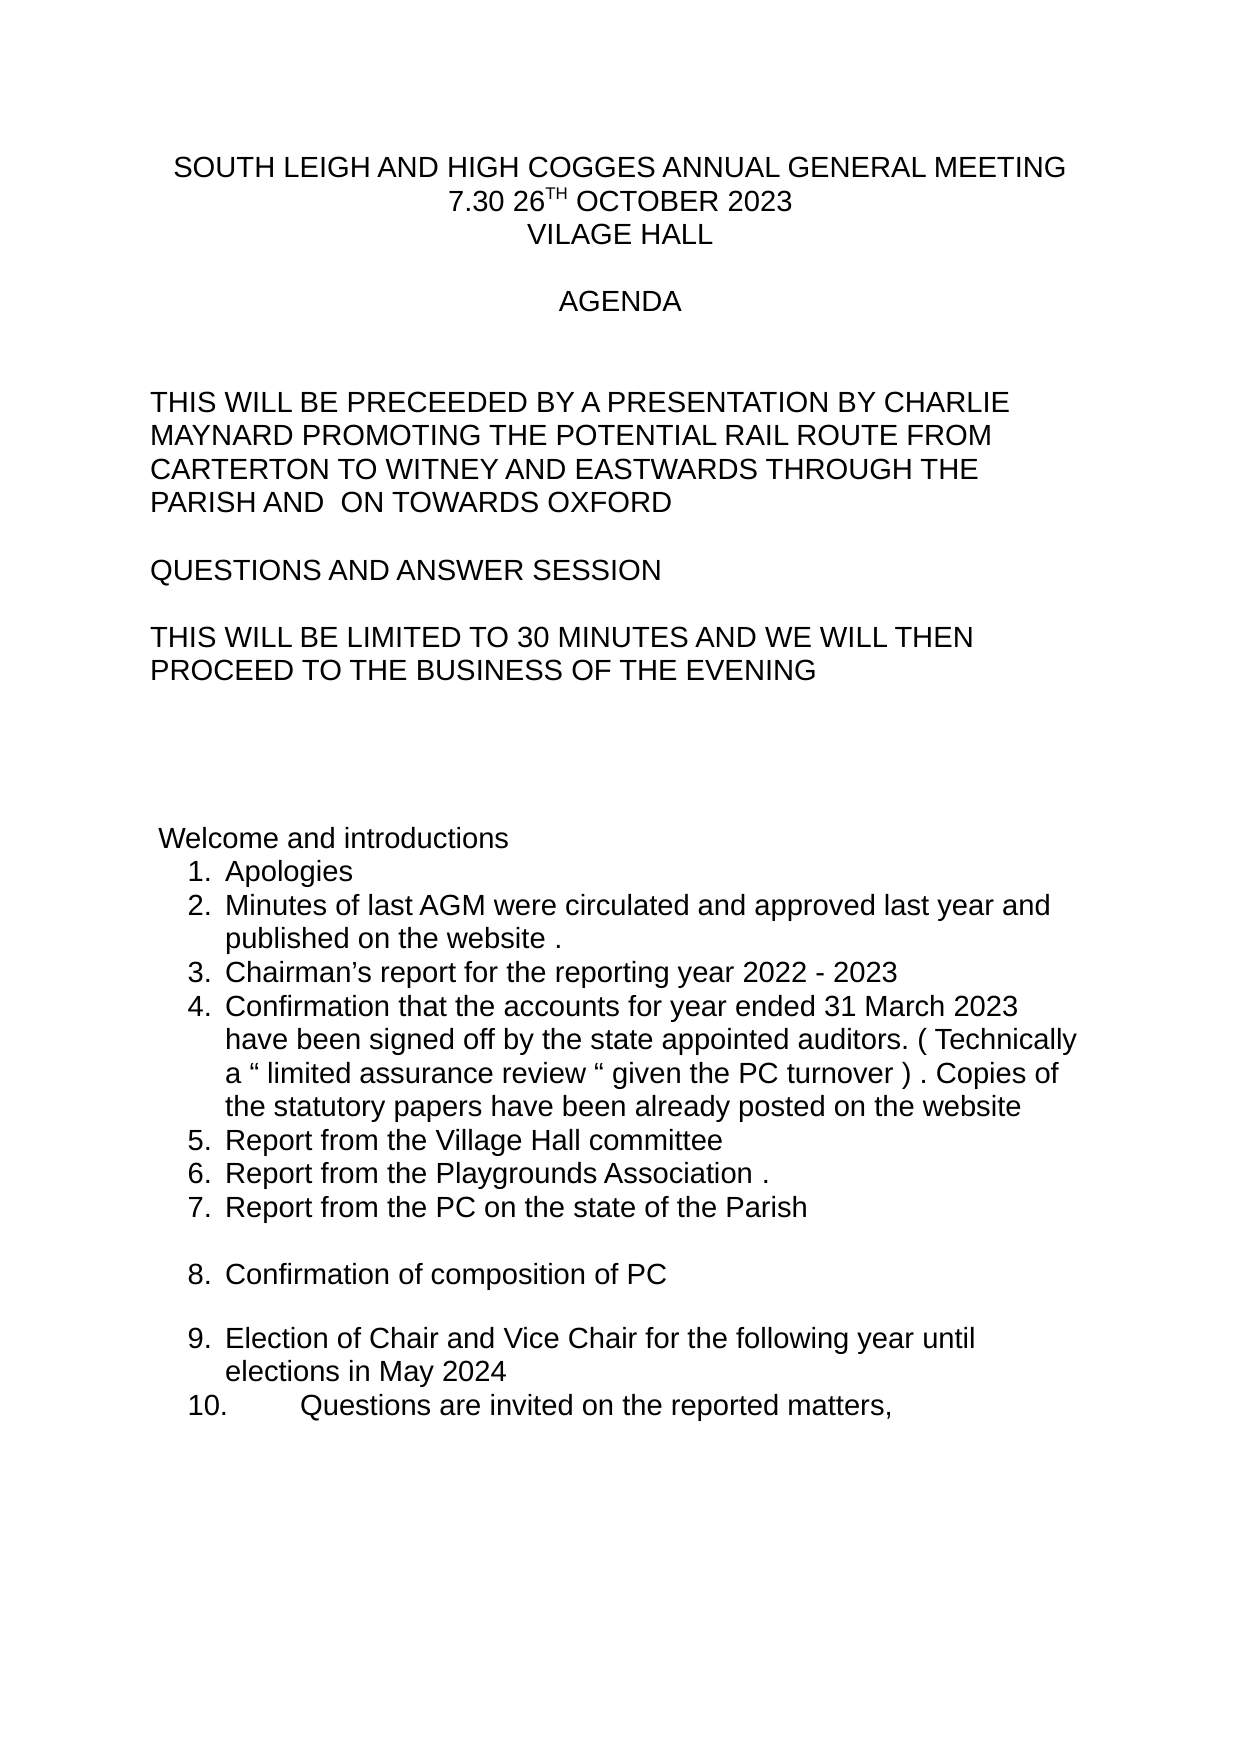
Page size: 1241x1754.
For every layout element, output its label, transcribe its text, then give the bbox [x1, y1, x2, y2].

text SOUTH LEIGH AND HIGH COGGES ANNUAL GENERAL MEETING [150, 150, 1090, 183]
text THIS WILL BE PRECEEDED BY A PRESENTATION BY CHARLIE MAYNARD PROMOTING THE POTENTIAL RAIL ROUTE FROM CARTERTON TO WITNEY AND EASTWARDS THROUGH THE PARISH AND ON TOWARDS OXFORD [150, 385, 1090, 519]
list Election of Chair and Vice Chair for the following year until elections in May 2024 [187, 1321, 1090, 1388]
list Questions are invited on the reported matters, [187, 1388, 1090, 1422]
list Confirmation that the accounts for year ended 31 March 2023 have been signed off by the state appointed auditors. ( Technically a “ limited assurance review “ given the PC turnover ) . Copies of the statutory papers have been already posted on the website [187, 988, 1090, 1123]
list Confirmation of composition of PC [187, 1257, 1090, 1321]
list Apologies [187, 854, 1090, 888]
list Report from the Village Hall committee [187, 1123, 1090, 1156]
text Welcome and introductions [150, 821, 1090, 854]
text 7.30 26TH OCTOBER 2023 [150, 183, 1090, 217]
list Report from the Playgrounds Association . [187, 1156, 1090, 1190]
list Chairman’s report for the reporting year 2022 - 2023 [187, 955, 1090, 988]
text QUESTIONS AND ANSWER SESSION [150, 552, 1090, 586]
text AGENDA [150, 284, 1090, 318]
list Report from the PC on the state of the Parish [187, 1190, 1090, 1223]
text VILAGE HALL [150, 217, 1090, 251]
list Minutes of last AGM were circulated and approved last year and published on the website . [187, 888, 1090, 955]
text THIS WILL BE LIMITED TO 30 MINUTES AND WE WILL THEN PROCEED TO THE BUSINESS OF THE EVENING [150, 619, 1090, 687]
